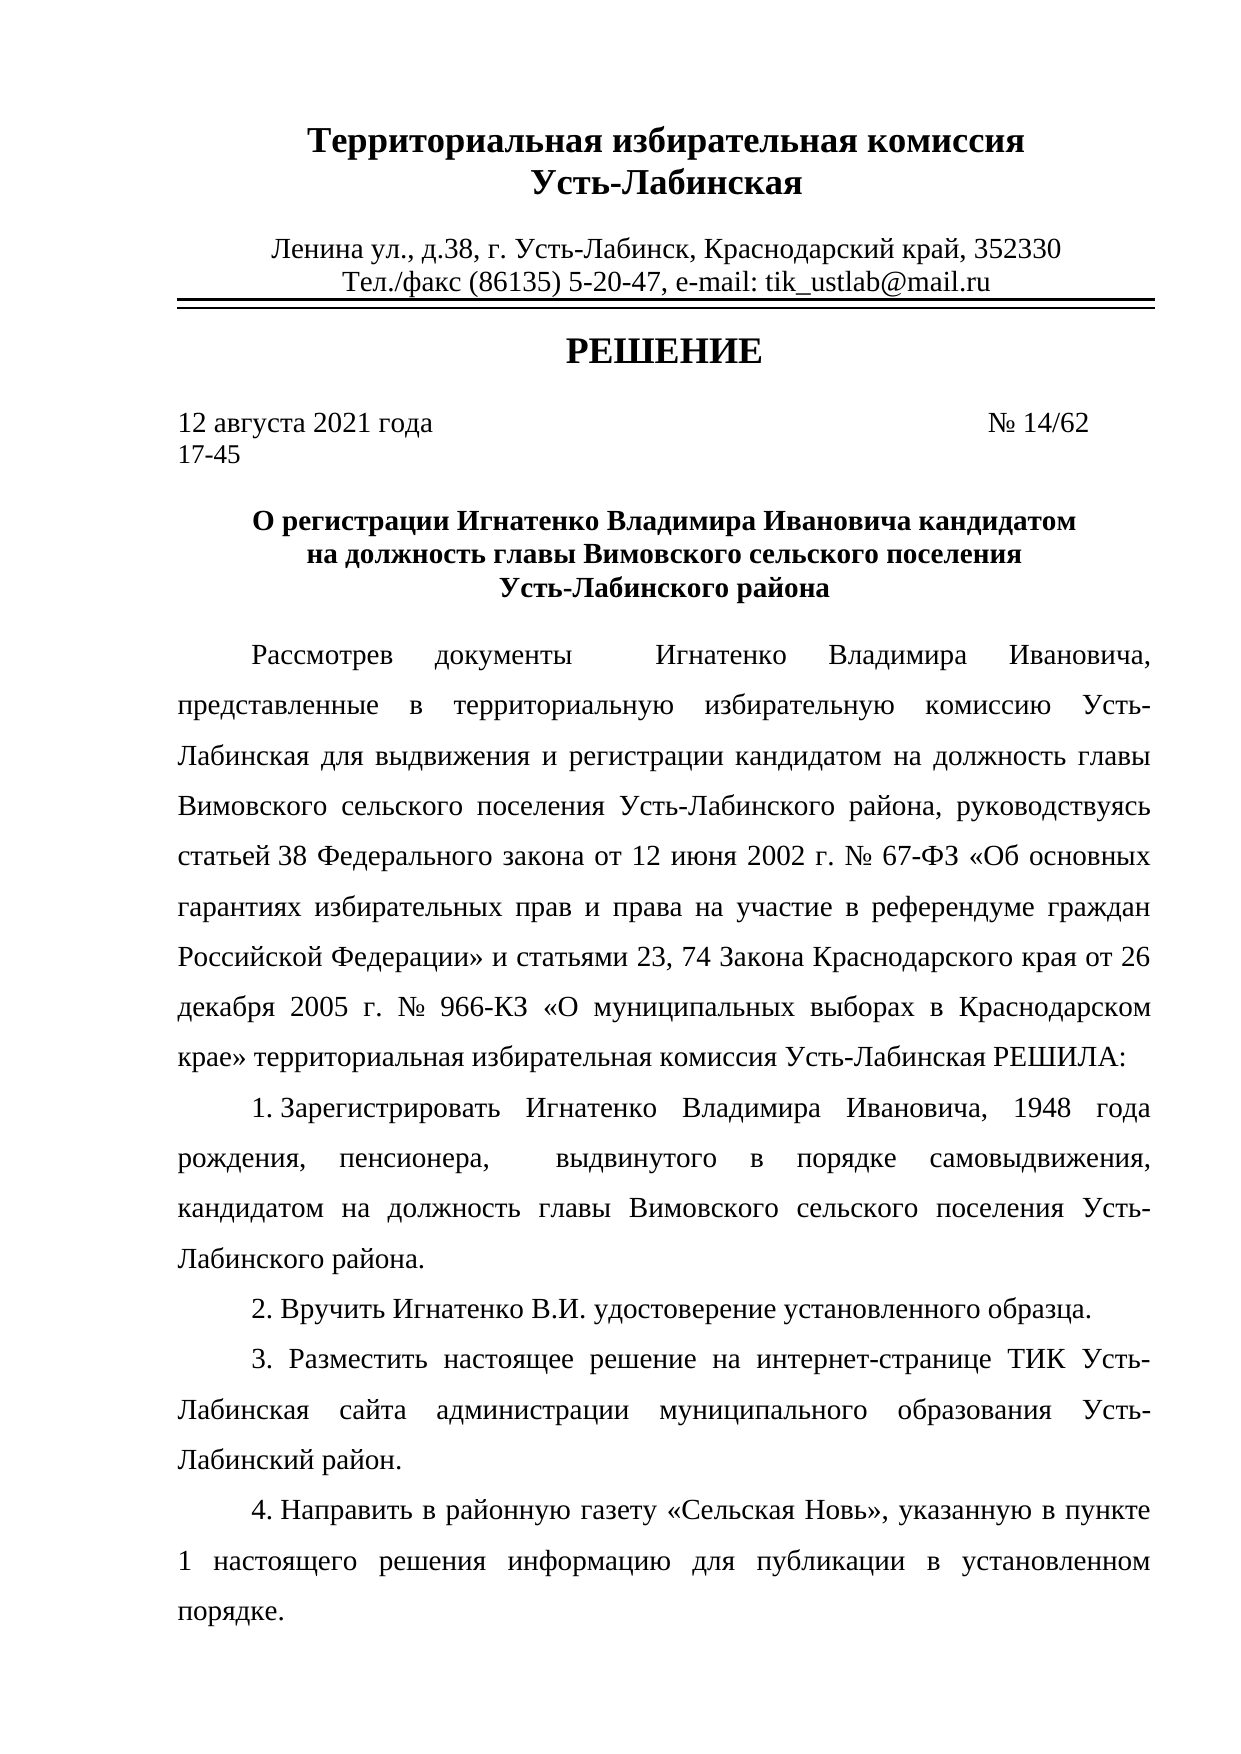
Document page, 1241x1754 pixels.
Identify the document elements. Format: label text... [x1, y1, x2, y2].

text 4. Направить в районную газету «Сельская Новь», указанную в пункте 1 настоящего решения информацию для публикации в установленном порядке. [177, 1492, 1152, 1627]
text 17-45 [177, 438, 1152, 469]
text 12 августа 2021 года № 14/62 [177, 405, 1152, 438]
subtitle РЕШЕНИЕ [177, 328, 1152, 371]
text О регистрации Игнатенко Владимира Ивановича кандидатом [177, 503, 1152, 536]
table_header Территориальная избирательная комиссия Усть-Лабинская Ленина ул., д.38, г. Усть-Лабинск, Краснодарский край, 352330 Тел./факс (86135) 5-20-47, e-mail: tik_ustlab@mail.ru [177, 118, 1155, 298]
text Рассмотрев документы Игнатенко Владимира Ивановича, представленные в территориальную избирательную комиссию Усть-Лабинская для выдвижения и регистрации кандидатом на должность главы Вимовского сельского поселения Усть-Лабинского района, руководствуясь статьей 38 Федерального закона от 12 июня 2002 г. № 67-ФЗ «Об основных гарантиях избирательных прав и права на участие в референдуме граждан Российской Федерации» и статьями 23, 74 Закона Краснодарского края от 26 декабря 2005 г. № 966-КЗ «О муниципальных выборах в Краснодарском крае» территориальная избирательная комиссия Усть-Лабинская РЕШИЛА: [177, 637, 1152, 1073]
text на должность главы Вимовского сельского поселения [177, 536, 1152, 570]
text 3. Разместить настоящее решение на интернет-странице ТИК Усть-Лабинская сайта администрации муниципального образования Усть-Лабинский район. [177, 1341, 1152, 1476]
text 2. Вручить Игнатенко В.И. удостоверение установленного образца. [177, 1291, 1152, 1325]
text 1. Зарегистрировать Игнатенко Владимира Ивановича, 1948 года рождения, пенсионера, выдвинутого в порядке самовыдвижения, кандидатом на должность главы Вимовского сельского поселения Усть-Лабинского района. [177, 1090, 1152, 1274]
text Усть-Лабинского района [177, 570, 1152, 603]
